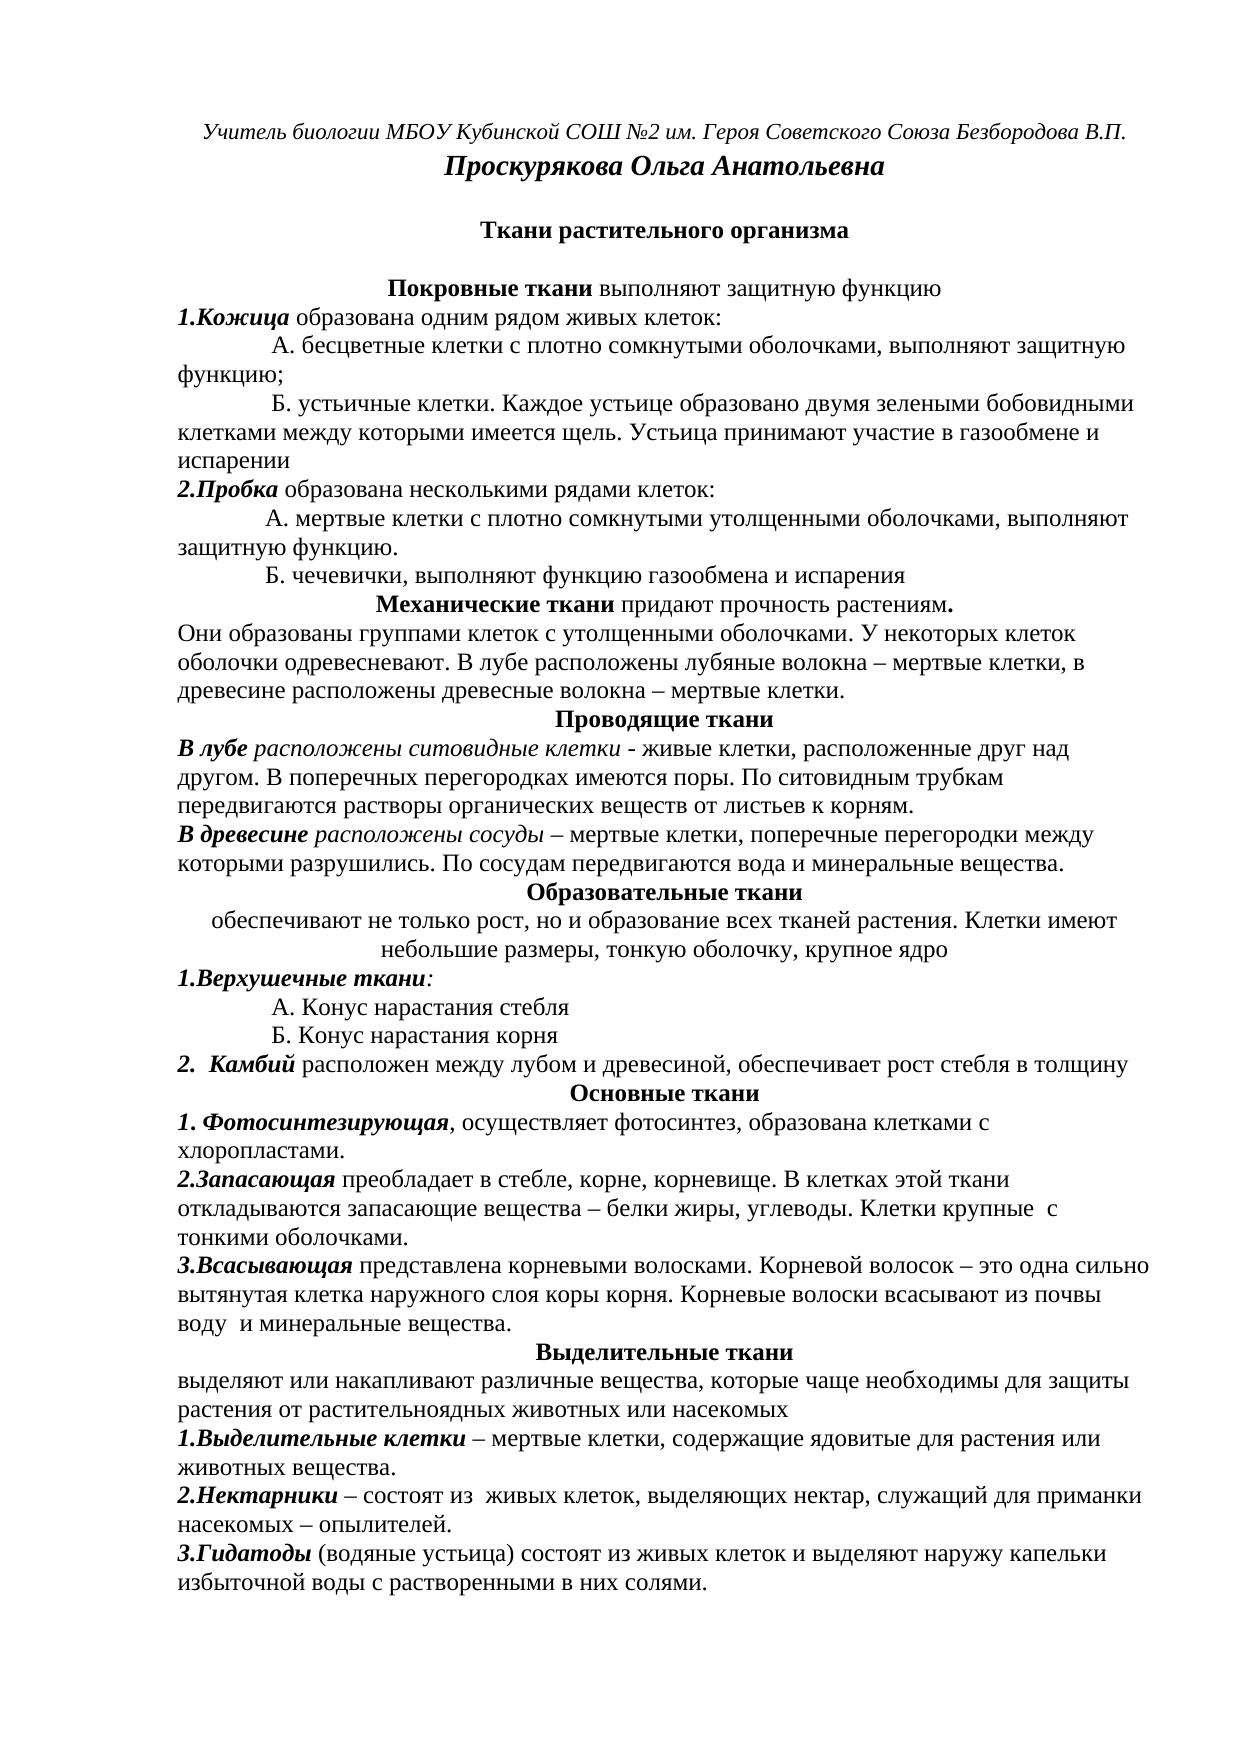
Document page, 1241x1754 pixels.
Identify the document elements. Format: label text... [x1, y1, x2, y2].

text 2.Запасающая преобладает в стебле, корне, корневище. В клетках этой ткани откладываются запасающие вещества – белки жиры, углеводы. Клетки крупные с тонкими оболочками. [177, 1164, 1152, 1251]
text Ткани растительного организма [177, 216, 1152, 244]
text Выделительные ткани [177, 1337, 1152, 1366]
text 2.Нектарники – состоят из живых клеток, выделяющих нектар, служащий для приманки насекомых – опылителей. [177, 1481, 1152, 1538]
text А. мертвые клетки с плотно сомкнутыми утолщенными оболочками, выполняют защитную функцию. [177, 503, 1152, 561]
text Они образованы группами клеток с утолщенными оболочками. У некоторых клеток оболочки одревесневают. В лубе расположены лубяные волокна – мертвые клетки, в древесине расположены древесные волокна – мертвые клетки. [177, 618, 1152, 704]
text 1.Верхушечные ткани: [177, 963, 1152, 992]
text 3.Всасывающая представлена корневыми волосками. Корневой волосок – это одна сильно вытянутая клетка наружного слоя коры корня. Корневые волоски всасывают из почвы воду и минеральные вещества. [177, 1251, 1152, 1337]
text Механические ткани придают прочность растениям. [177, 589, 1152, 618]
text 3.Гидатоды (водяные устьица) состоят из живых клеток и выделяют наружу капельки избыточной воды с растворенными в них солями. [177, 1538, 1152, 1596]
text В древесине расположены сосуды – мертвые клетки, поперечные перегородки между которыми разрушились. По сосудам передвигаются вода и минеральные вещества. [177, 819, 1152, 877]
text 2.Пробка образована несколькими рядами клеток: [177, 474, 1152, 503]
text А. Конус нарастания стебля [177, 992, 1152, 1021]
text 1. Фотосинтезирующая, осуществляет фотосинтез, образована клетками с хлоропластами. [177, 1107, 1152, 1164]
text В лубе расположены ситовидные клетки - живые клетки, расположенные друг над другом. В поперечных перегородках имеются поры. По ситовидным трубкам передвигаются растворы органических веществ от листьев к корням. [177, 733, 1152, 819]
text Покровные ткани выполняют защитную функцию [177, 273, 1152, 302]
text Учитель биологии МБОУ Кубинской СОШ №2 им. Героя Советского Союза Безбородова В.П. [177, 118, 1152, 144]
text 1.Выделительные клетки – мертвые клетки, содержащие ядовитые для растения или животных вещества. [177, 1423, 1152, 1481]
text Образовательные ткани [177, 877, 1152, 906]
text Проводящие ткани [177, 704, 1152, 733]
text Б. Конус нарастания корня [177, 1021, 1152, 1049]
text Основные ткани [177, 1078, 1152, 1107]
text А. бесцветные клетки с плотно сомкнутыми оболочками, выполняют защитную функцию; [177, 331, 1152, 388]
text Проскурякова Ольга Анатольевна [177, 148, 1152, 182]
text 1.Кожица образована одним рядом живых клеток: [177, 302, 1152, 331]
text 2. Камбий расположен между лубом и древесиной, обеспечивает рост стебля в толщину [177, 1049, 1152, 1078]
text выделяют или накапливают различные вещества, которые чаще необходимы для защиты растения от растительноядных животных или насекомых [177, 1366, 1152, 1423]
text Б. чечевички, выполняют функцию газообмена и испарения [177, 561, 1152, 589]
text Б. устьичные клетки. Каждое устьице образовано двумя зелеными бобовидными клетками между которыми имеется щель. Устьица принимают участие в газообмене и испарении [177, 388, 1152, 474]
text обеспечивают не только рост, но и образование всех тканей растения. Клетки имеют небольшие размеры, тонкую оболочку, крупное ядро [177, 906, 1152, 963]
